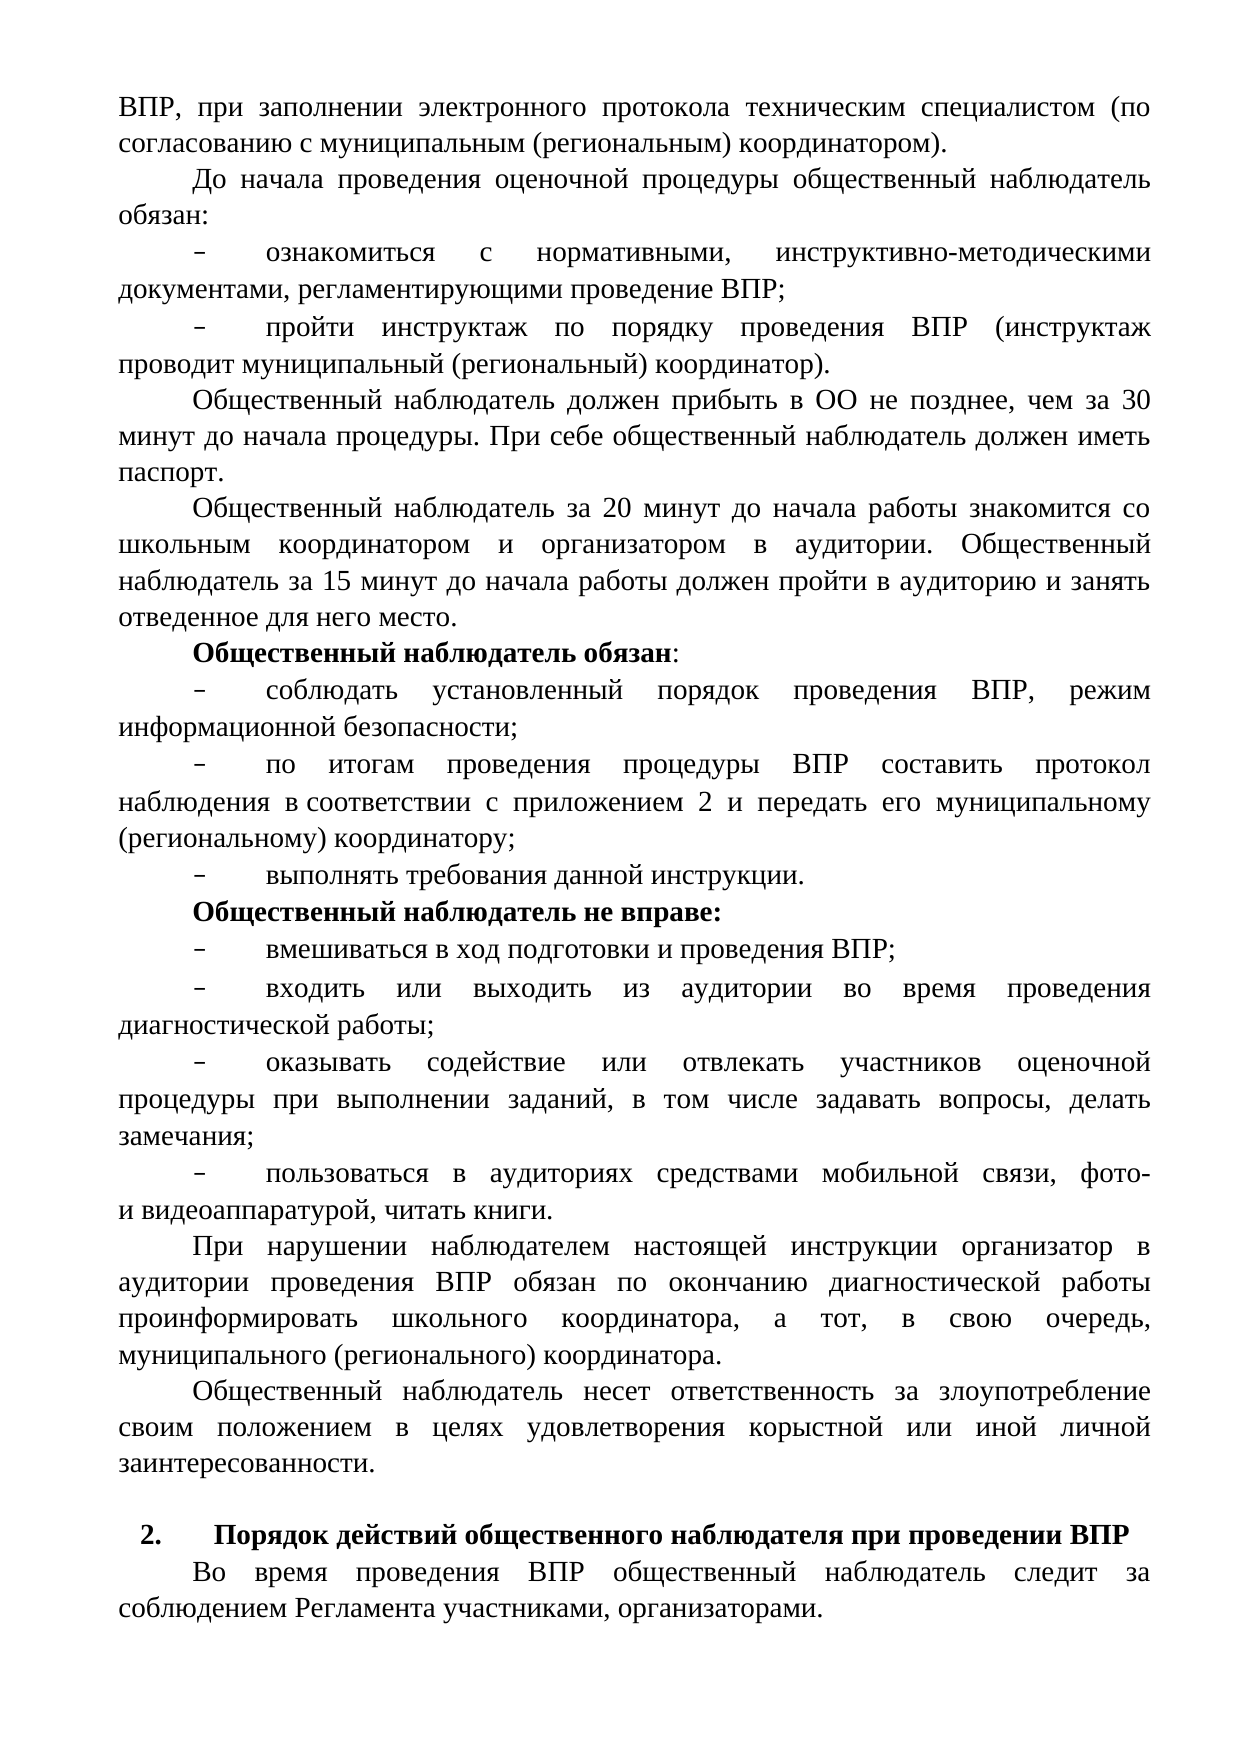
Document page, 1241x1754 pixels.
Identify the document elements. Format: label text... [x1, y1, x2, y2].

list пользоваться в аудиториях средствами мобильной связи, фото- и видеоаппаратурой, читать книги. [118, 1154, 1152, 1226]
text Во время проведения ВПР общественный наблюдатель следит за соблюдением Регламента участниками, организаторами. [118, 1554, 1152, 1623]
text Общественный наблюдатель должен прибыть в ОО не позднее, чем за 30 минут до начала процедуры. При себе общественный наблюдатель должен иметь паспорт. [118, 382, 1152, 488]
text До начала проведения оценочной процедуры общественный наблюдатель обязан: [118, 161, 1152, 231]
text При нарушении наблюдателем настоящей инструкции организатор в аудитории проведения ВПР обязан по окончанию диагностической работы проинформировать школьного координатора, а тот, в свою очередь, муниципального (регионального) координатора. [118, 1228, 1152, 1370]
text Общественный наблюдатель обязан: [118, 635, 1152, 668]
list Порядок действий общественного наблюдателя при проведении ВПР [118, 1517, 1152, 1551]
list оказывать содействие или отвлекать участников оценочной процедуры при выполнении заданий, в том числе задавать вопросы, делать замечания; [118, 1043, 1152, 1151]
text Общественный наблюдатель несет ответственность за злоупотребление своим положением в целях удовлетворения корыстной или иной личной заинтересованности. [118, 1373, 1152, 1479]
list входить или выходить из аудитории во время проведения диагностической работы; [118, 969, 1152, 1041]
text Общественный наблюдатель за 20 минут до начала работы знакомится со школьным координатором и организатором в аудитории. Общественный наблюдатель за 15 минут до начала работы должен пройти в аудиторию и занять отведенное для него место. [118, 490, 1152, 632]
list по итогам проведения процедуры ВПР составить протокол наблюдения в соответствии с приложением 2 и передать его муниципальному (региональному) координатору; [118, 746, 1152, 853]
list ознакомиться с нормативными, инструктивно-методическими документами, регламентирующими проведение ВПР; [118, 233, 1152, 305]
list вмешиваться в ход подготовки и проведения ВПР; [118, 931, 1152, 966]
list пройти инструктаж по порядку проведения ВПР (инструктаж проводит муниципальный (региональный) координатор). [118, 308, 1152, 379]
list выполнять требования данной инструкции. [118, 856, 1152, 892]
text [118, 89, 1152, 158]
text Общественный наблюдатель не вправе: [118, 894, 1152, 928]
list соблюдать установленный порядок проведения ВПР, режим информационной безопасности; [118, 671, 1152, 743]
